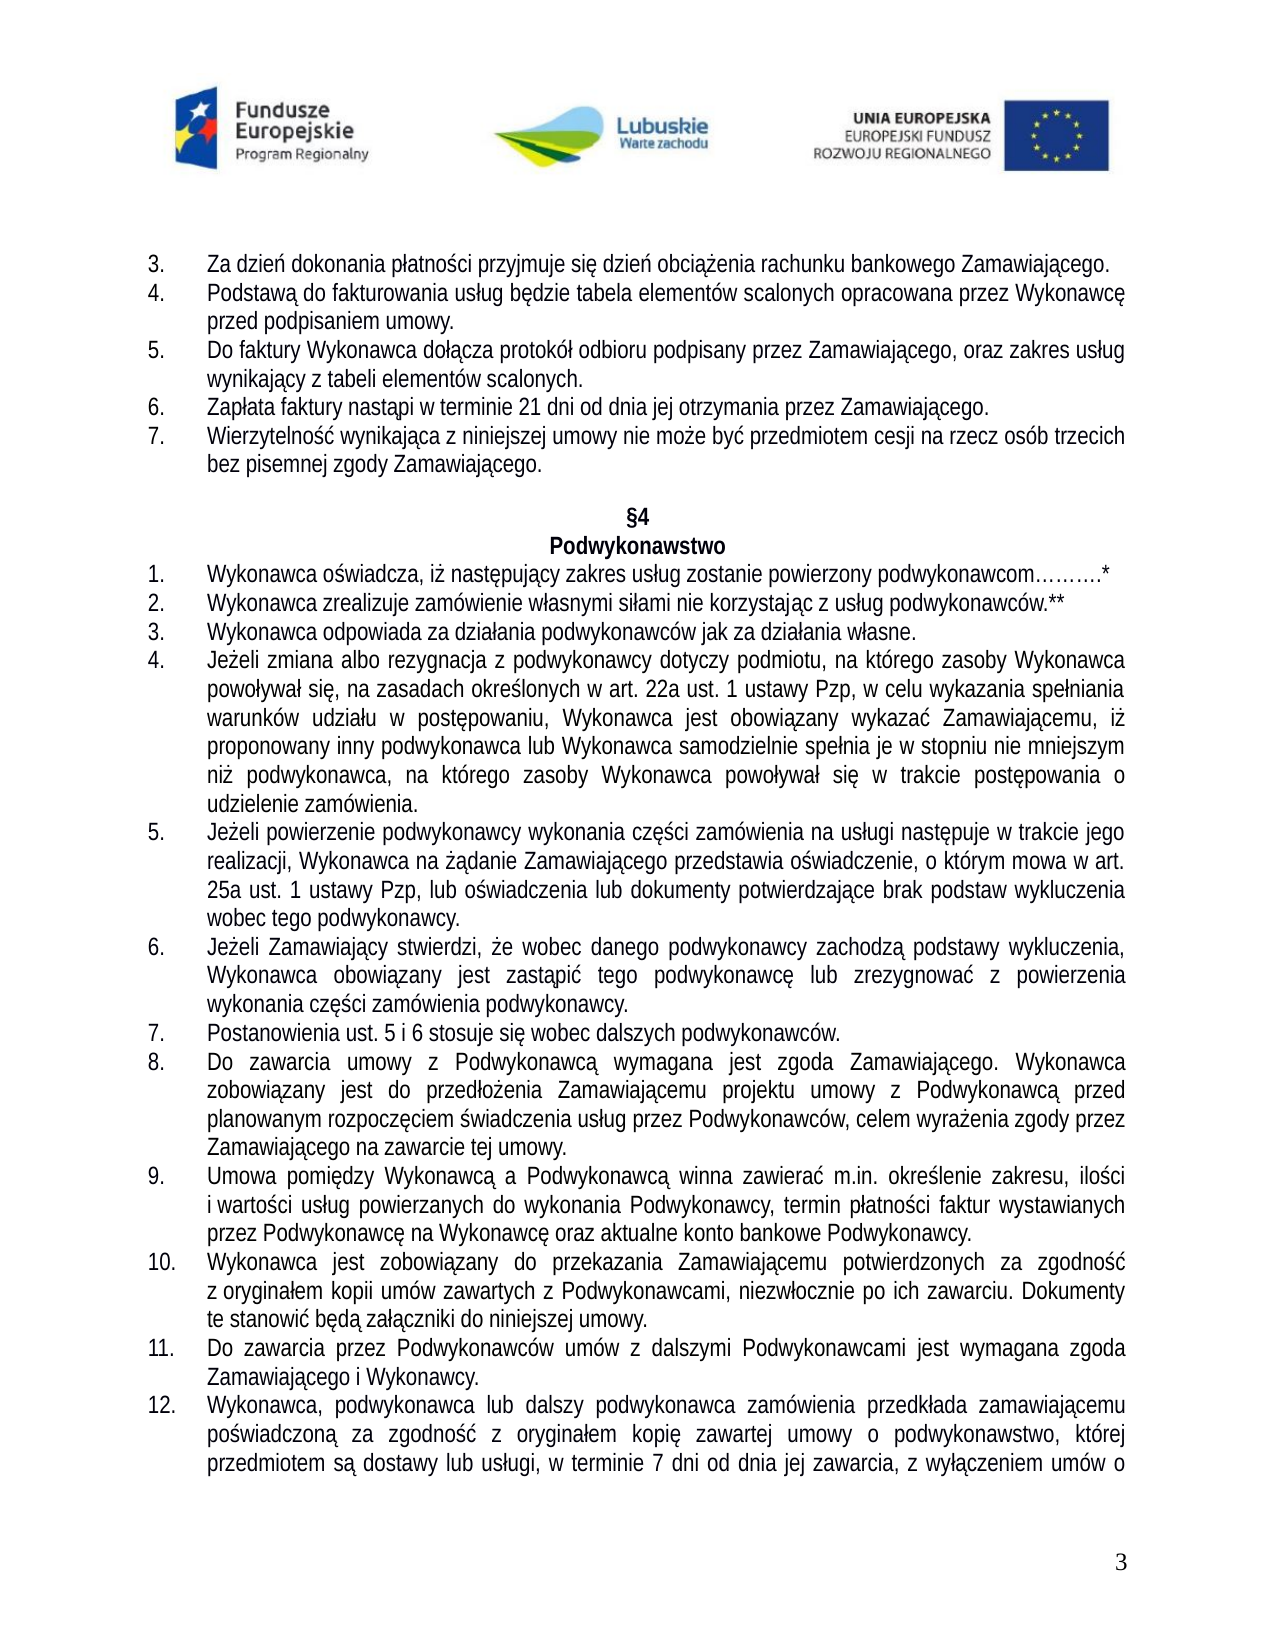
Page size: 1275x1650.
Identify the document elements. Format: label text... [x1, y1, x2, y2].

list Wierzytelność wynikająca z niniejszej umowy nie może być przedmiotem cesji na rzecz osób trzecich bez pisemnej zgody Zamawiającego. [148, 421, 1127, 478]
list Wykonawca odpowiada za działania podwykonawców jak za działania własne. [148, 617, 1127, 645]
list Podstawą do fakturowania usług będzie tabela elementów scalonych opracowana przez Wykonawcę przed podpisaniem umowy. [148, 278, 1127, 335]
list Wykonawca zrealizuje zamówienie własnymi siłami nie korzystając z usług podwykonawców.** [148, 588, 1127, 617]
text §4 [148, 502, 1127, 531]
list Jeżeli Zamawiający stwierdzi, że wobec danego podwykonawcy zachodzą podstawy wykluczenia, Wykonawca obowiązany jest zastąpić tego podwykonawcę lub zrezygnować z powierzenia wykonania części zamówienia podwykonawcy. [148, 932, 1127, 1018]
list Zapłata faktury nastąpi w terminie 21 dni od dnia jej otrzymania przez Zamawiającego. [148, 392, 1127, 421]
list Do faktury Wykonawca dołącza protokół odbioru podpisany przez Zamawiającego, oraz zakres usług wynikający z tabeli elementów scalonych. [148, 335, 1127, 392]
list Do zawarcia przez Podwykonawców umów z dalszymi Podwykonawcami jest wymagana zgoda Zamawiającego i Wykonawcy. [148, 1333, 1127, 1390]
picture [147, 73, 1128, 192]
list Do zawarcia umowy z Podwykonawcą wymagana jest zgoda Zamawiającego. Wykonawca zobowiązany jest do przedłożenia Zamawiającemu projektu umowy z Podwykonawcą przed planowanym rozpoczęciem świadczenia usług przez Podwykonawców, celem wyrażenia zgody przez Zamawiającego na zawarcie tej umowy. [148, 1046, 1127, 1161]
list Jeżeli powierzenie podwykonawcy wykonania części zamówienia na usługi następuje w trakcie jego realizacji, Wykonawca na żądanie Zamawiającego przedstawia oświadczenie, o którym mowa w art. 25a ust. 1 ustawy Pzp, lub oświadczenia lub dokumenty potwierdzające brak podstaw wykluczenia wobec tego podwykonawcy. [148, 817, 1127, 932]
list Jeżeli zmiana albo rezygnacja z podwykonawcy dotyczy podmiotu, na którego zasoby Wykonawca powoływał się, na zasadach określonych w art. 22a ust. 1 ustawy Pzp, w celu wykazania spełniania warunków udziału w postępowaniu, Wykonawca jest obowiązany wykazać Zamawiającemu, iż proponowany inny podwykonawca lub Wykonawca samodzielnie spełnia je w stopniu nie mniejszym niż podwykonawca, na którego zasoby Wykonawca powoływał się w trakcie postępowania o udzielenie zamówienia. [148, 645, 1127, 817]
list Wykonawca jest zobowiązany do przekazania Zamawiającemu potwierdzonych za zgodność z oryginałem kopii umów zawartych z Podwykonawcami, niezwłocznie po ich zawarciu. Dokumenty te stanowić będą załączniki do niniejszej umowy. [148, 1247, 1127, 1333]
list Umowa pomiędzy Wykonawcą a Podwykonawcą winna zawierać m.in. określenie zakresu, ilości i wartości usług powierzanych do wykonania Podwykonawcy, termin płatności faktur wystawianych przez Podwykonawcę na Wykonawcę oraz aktualne konto bankowe Podwykonawcy. [148, 1161, 1127, 1247]
list Postanowienia ust. 5 i 6 stosuje się wobec dalszych podwykonawców. [148, 1018, 1127, 1046]
list Wykonawca oświadcza, iż następujący zakres usług zostanie powierzony podwykonawcom……….* [148, 559, 1127, 588]
list Za dzień dokonania płatności przyjmuje się dzień obciążenia rachunku bankowego Zamawiającego. [148, 249, 1127, 278]
text Podwykonawstwo [148, 531, 1127, 559]
